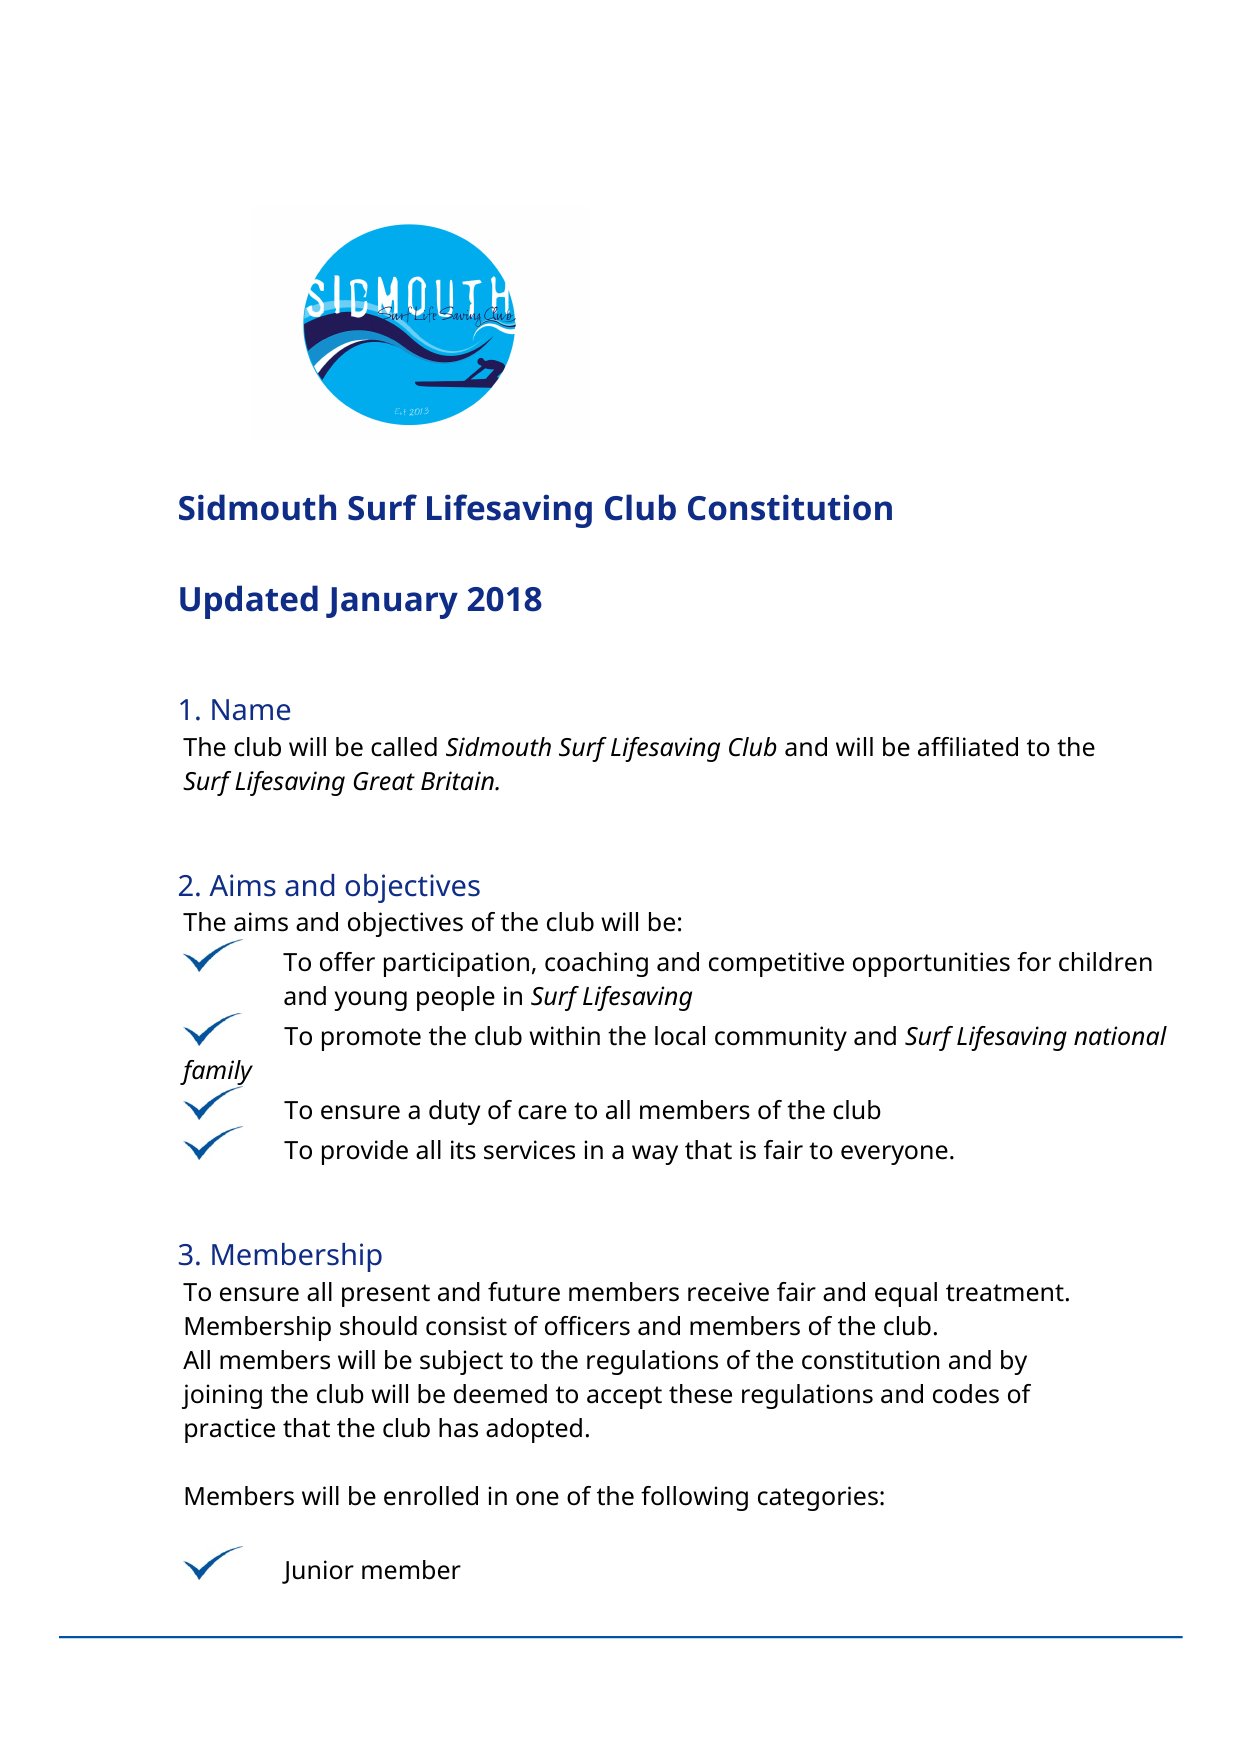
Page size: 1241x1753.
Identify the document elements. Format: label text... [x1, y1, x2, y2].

text joining the club will be deemed to accept these regulations and codes of [183, 1376, 1181, 1411]
picture [183, 1013, 244, 1046]
text To ensure a duty of care to all members of the club [183, 1087, 1181, 1127]
text To promote the club within the local community and Surf Lifesaving national family [183, 1013, 1181, 1087]
text Updated January 2018 [59, 576, 1181, 621]
text Sidmouth Surf Lifesaving Club Constitution [59, 485, 1181, 531]
picture [183, 1086, 244, 1120]
text 2. Aims and objectives [59, 865, 1181, 905]
text To ensure all present and future members receive fair and equal treatment. [183, 1274, 1181, 1308]
picture [252, 206, 590, 440]
text The club will be called Sidmouth Surf Lifesaving Club and will be affiliated to the [183, 729, 1181, 763]
text 3. Membership [59, 1234, 1181, 1274]
picture [183, 939, 244, 972]
text To provide all its services in a way that is fair to everyone. [183, 1127, 1181, 1166]
picture [59, 1634, 1183, 1640]
text Junior member [183, 1547, 1181, 1587]
picture [183, 1126, 244, 1160]
text 1. Name [59, 689, 1181, 729]
text Members will be enrolled in one of the following categories: [183, 1479, 1181, 1513]
picture [183, 1546, 244, 1580]
text All members will be subject to the regulations of the constitution and by [183, 1342, 1181, 1376]
text The aims and objectives of the club will be: [183, 905, 1181, 939]
text To offer participation, coaching and competitive opportunities for children and young people in Surf Lifesaving [183, 939, 1181, 1013]
text Membership should consist of officers and members of the club. [183, 1308, 1181, 1342]
text practice that the club has adopted. [183, 1411, 1181, 1444]
text Surf Lifesaving Great Britain. [183, 763, 1181, 797]
